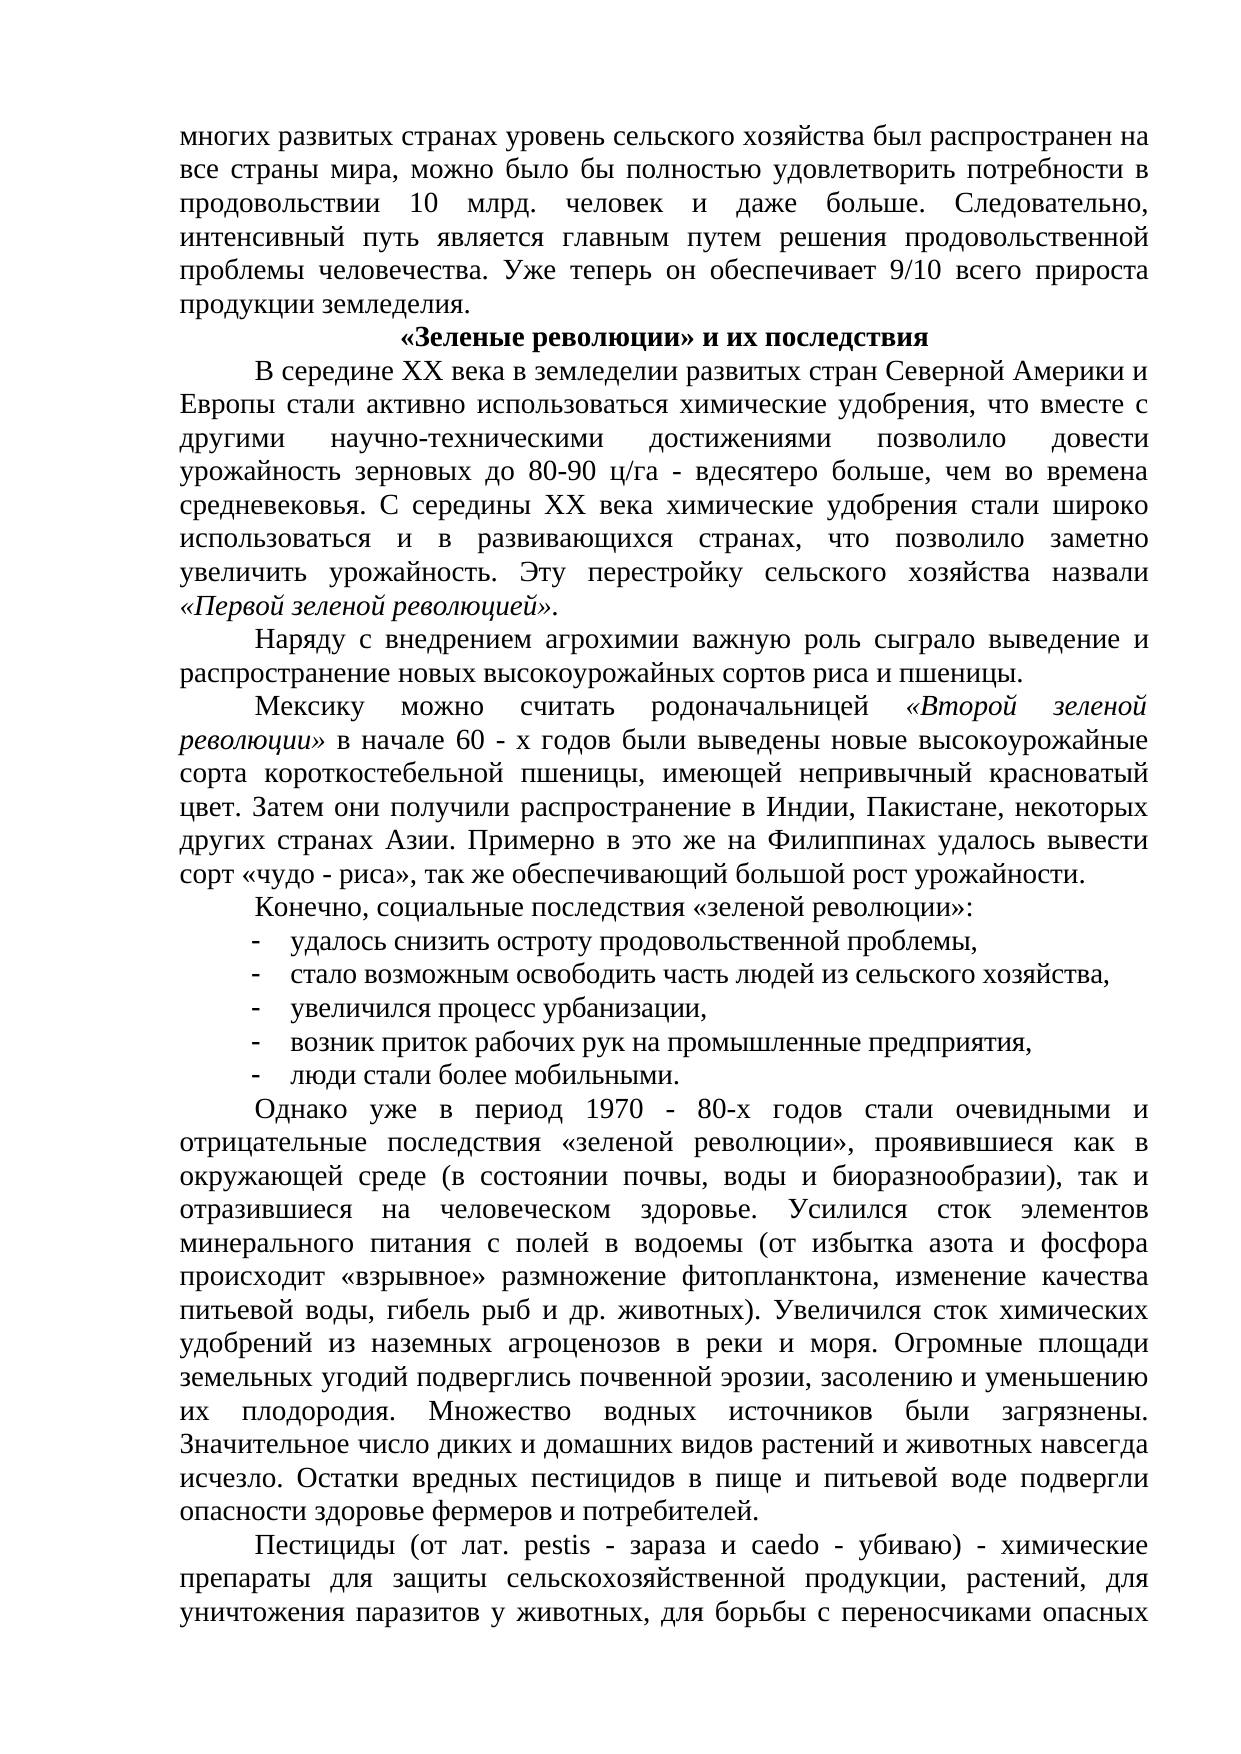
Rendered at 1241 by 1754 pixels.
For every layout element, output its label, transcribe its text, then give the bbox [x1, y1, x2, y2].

text Однако уже в период 1970 - 80-х годов стали очевидными и отрицательные последствия «зеленой революции», проявившиеся как в окружающей среде (в состоянии почвы, воды и биоразнообразии), так и отразившиеся на человеческом здоровье. Усилился сток элементов минерального питания с полей в водоемы (от избытка азота и фосфора происходит «взрывное» размножение фитопланктона, изменение качества питьевой воды, гибель рыб и др. животных). Увеличился сток химических удобрений из наземных агроценозов в реки и моря. Огромные площади земельных угодий подверглись почвенной эрозии, засолению и уменьшению их плодородия. Множество водных источников были загрязнены. Значительное число диких и домашних видов растений и животных навсегда исчезло. Остатки вредных пестицидов в пище и питьевой воде подвергли опасности здоровье фермеров и потребителей. [179, 1091, 1149, 1527]
text Наряду с внедрением агрохимии важную роль сыграло выведение и распространение новых высокоурожайных сортов риса и пшеницы. [179, 621, 1149, 688]
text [179, 118, 1149, 319]
text В середине ХХ века в земледелии развитых стран Северной Америки и Европы стали активно использоваться химические удобрения, что вместе с другими научно-техническими достижениями позволило довести урожайность зерновых до 80-90 ц/га - вдесятеро больше, чем во времена средневековья. С середины ХХ века химические удобрения стали широко использоваться и в развивающихся странах, что позволило заметно увеличить урожайность. Эту перестройку сельского хозяйства назвали «Первой зеленой революцией». [179, 353, 1149, 621]
list стало возможным освободить часть людей из сельского хозяйства, [177, 957, 1152, 990]
text Мексику можно считать родоначальницей «Второй зеленой революции» в начале 60 - х годов были выведены новые высокоурожайные сорта короткостебельной пшеницы, имеющей непривычный красноватый цвет. Затем они получили распространение в Индии, Пакистане, некоторых других странах Азии. Примерно в это же на Филиппинах удалось вывести сорт «чудо - риса», так же обеспечивающий большой рост урожайности. [179, 688, 1149, 889]
list люди стали более мобильными. [177, 1057, 1152, 1091]
text Конечно, социальные последствия «зеленой революции»: [179, 889, 1149, 923]
list удалось снизить остроту продовольственной проблемы, [177, 923, 1152, 957]
list возник приток рабочих рук на промышленные предприятия, [177, 1024, 1152, 1057]
text «Зеленые революции» и их последствия [177, 319, 1152, 353]
list увеличился процесс урбанизации, [177, 990, 1152, 1024]
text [179, 1527, 1149, 1627]
